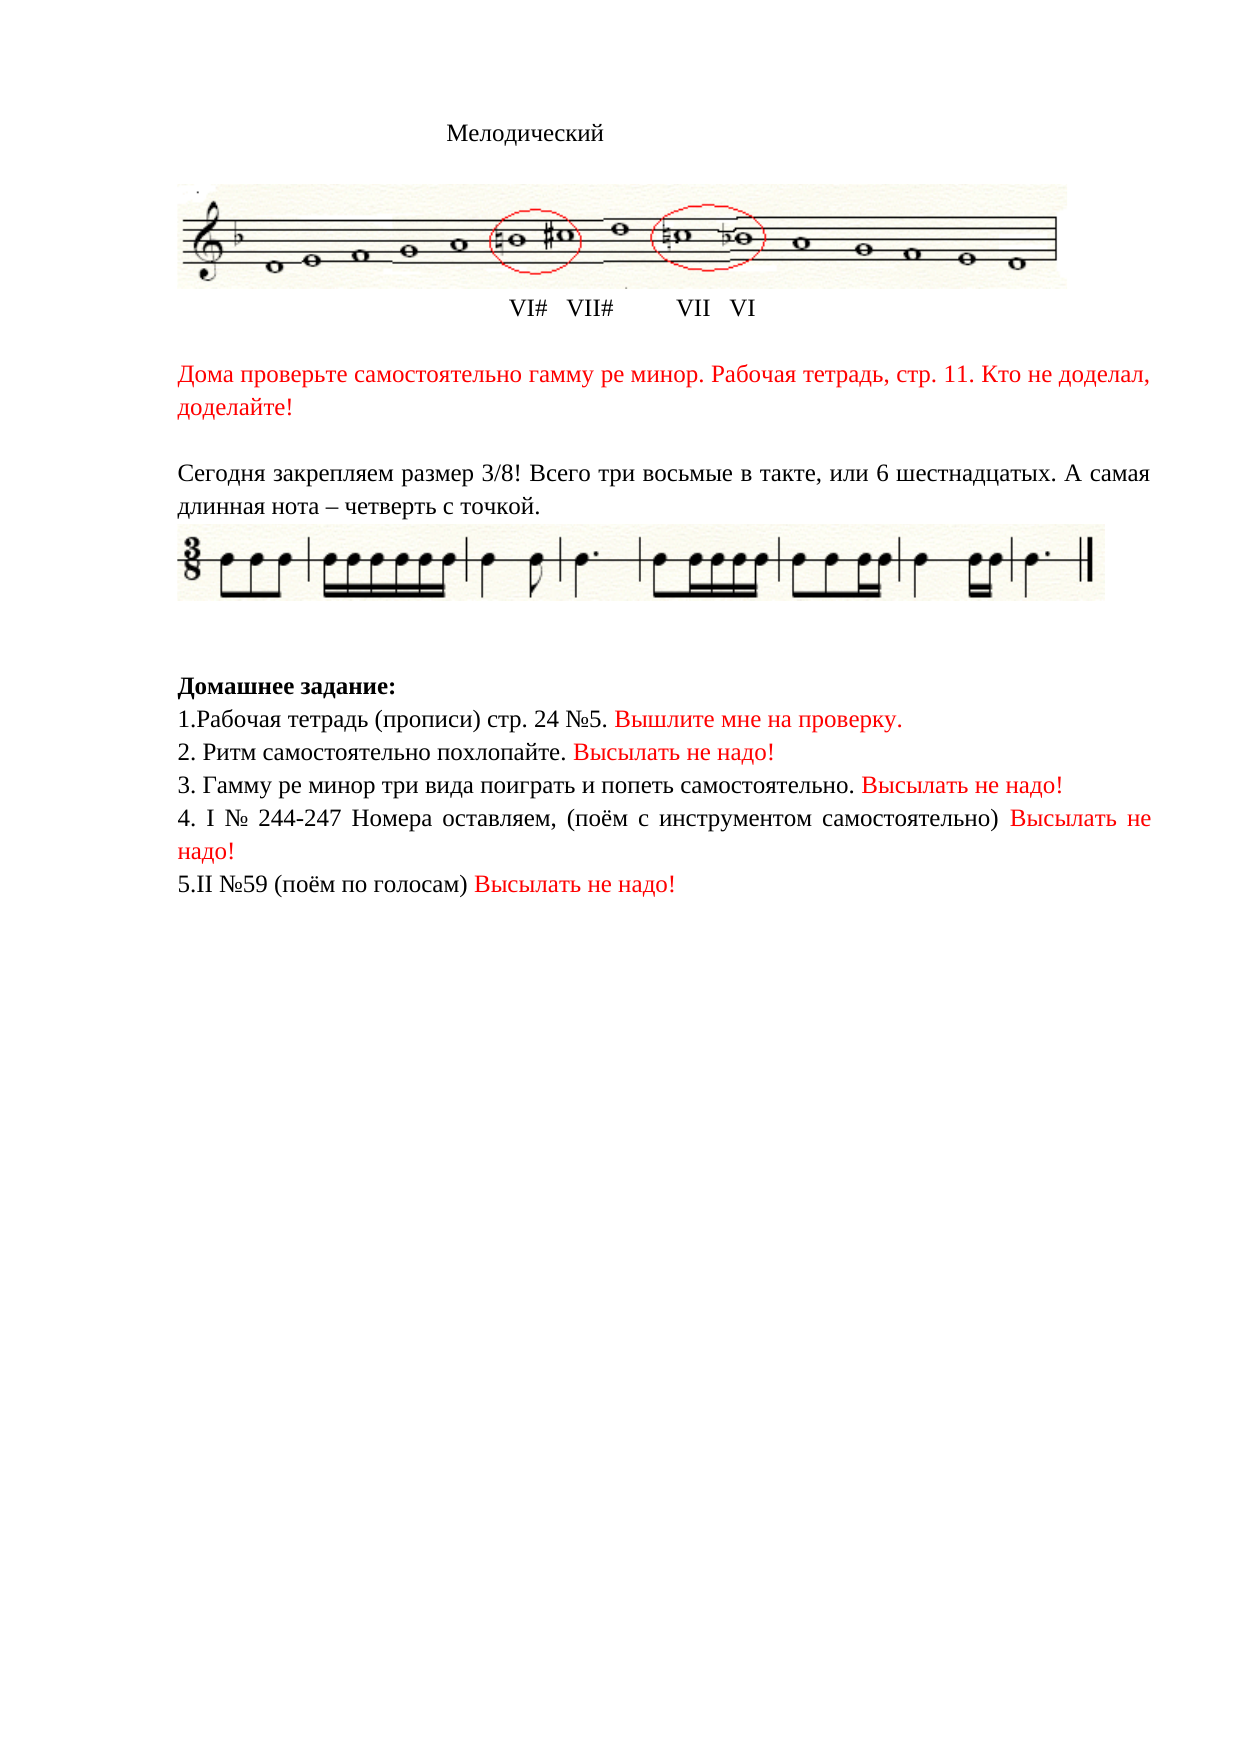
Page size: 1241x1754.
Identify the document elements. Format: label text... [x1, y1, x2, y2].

text Мелодический [177, 118, 1152, 147]
text 4. I № 244-247 Номера оставляем, (поём с инструментом самостоятельно) Высылать не надо! [177, 803, 1152, 865]
text Сегодня закрепляем размер 3/8! Всего три восьмые в такте, или 6 шестнадцатых. А самая длинная нота – четверть с точкой. [177, 458, 1152, 520]
text 2. Ритм самостоятельно похлопайте. Высылать не надо! [177, 737, 1152, 766]
picture [177, 524, 1105, 601]
text Домашнее задание: [177, 671, 1152, 700]
text 3. Гамму ре минор три вида поиграть и попеть самостоятельно. Высылать не надо! [177, 770, 1152, 799]
picture [177, 184, 1068, 289]
text 5.II №59 (поём по голосам) Высылать не надо! [177, 869, 1152, 898]
text 1.Рабочая тетрадь (прописи) стр. 24 №5. Вышлите мне на проверку. [177, 704, 1152, 733]
text Дома проверьте самостоятельно гамму ре минор. Рабочая тетрадь, стр. 11. Кто не доделал, доделайте! [177, 359, 1152, 421]
text VI# VII# VII VI [177, 293, 1152, 322]
